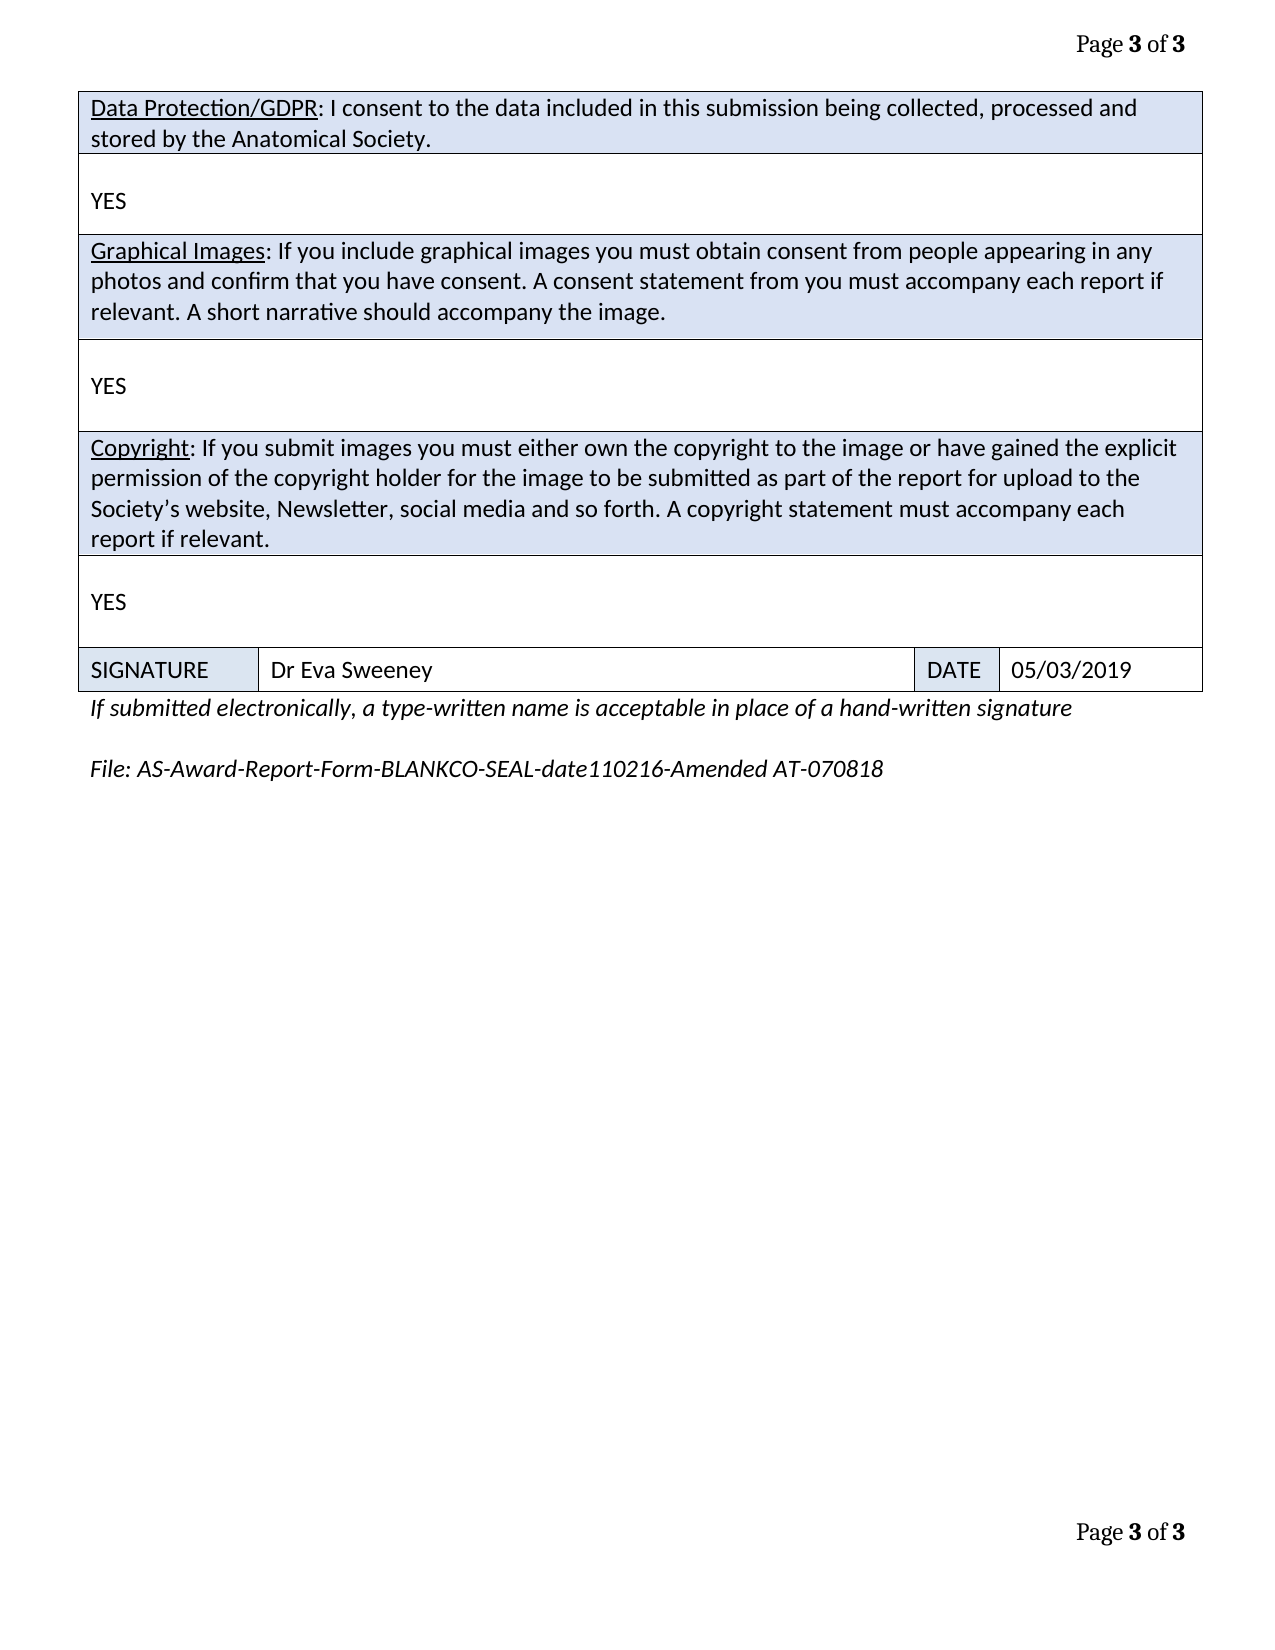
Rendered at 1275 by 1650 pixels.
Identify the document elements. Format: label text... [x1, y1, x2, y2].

table_cell Copyright: If you submit images you must either own the copyright to the image or have gained the explicit permission of the copyright holder for the image to be submitted as part of the report for upload to the Society’s website, Newsletter, social media and so forth. A copyright statement must accompany each report if relevant. [79, 432, 1202, 554]
text If submitted electronically, a type-written name is acceptable in place of a hand-written signature [90, 692, 1185, 722]
table_cell SIGNATURE [79, 648, 258, 691]
text File: AS-Award-Report-Form-BLANKCO-SEAL-date110216-Amended AT-070818 [90, 753, 1185, 783]
table_cell Dr Eva Sweeney [259, 648, 914, 691]
table_cell DATE [915, 648, 999, 691]
table_cell Data Protection/GDPR: I consent to the data included in this submission being collected, processed and stored by the Anatomical Society. [79, 92, 1202, 153]
table_cell YES [79, 340, 1202, 431]
table_cell YES [79, 154, 1202, 234]
table_cell Graphical Images: If you include graphical images you must obtain consent from people appearing in any photos and confirm that you have consent. A consent statement from you must accompany each report if relevant. A short narrative should accompany the image. [79, 235, 1202, 338]
table_cell YES [79, 556, 1202, 647]
table_cell 05/03/2019 [1000, 648, 1202, 691]
